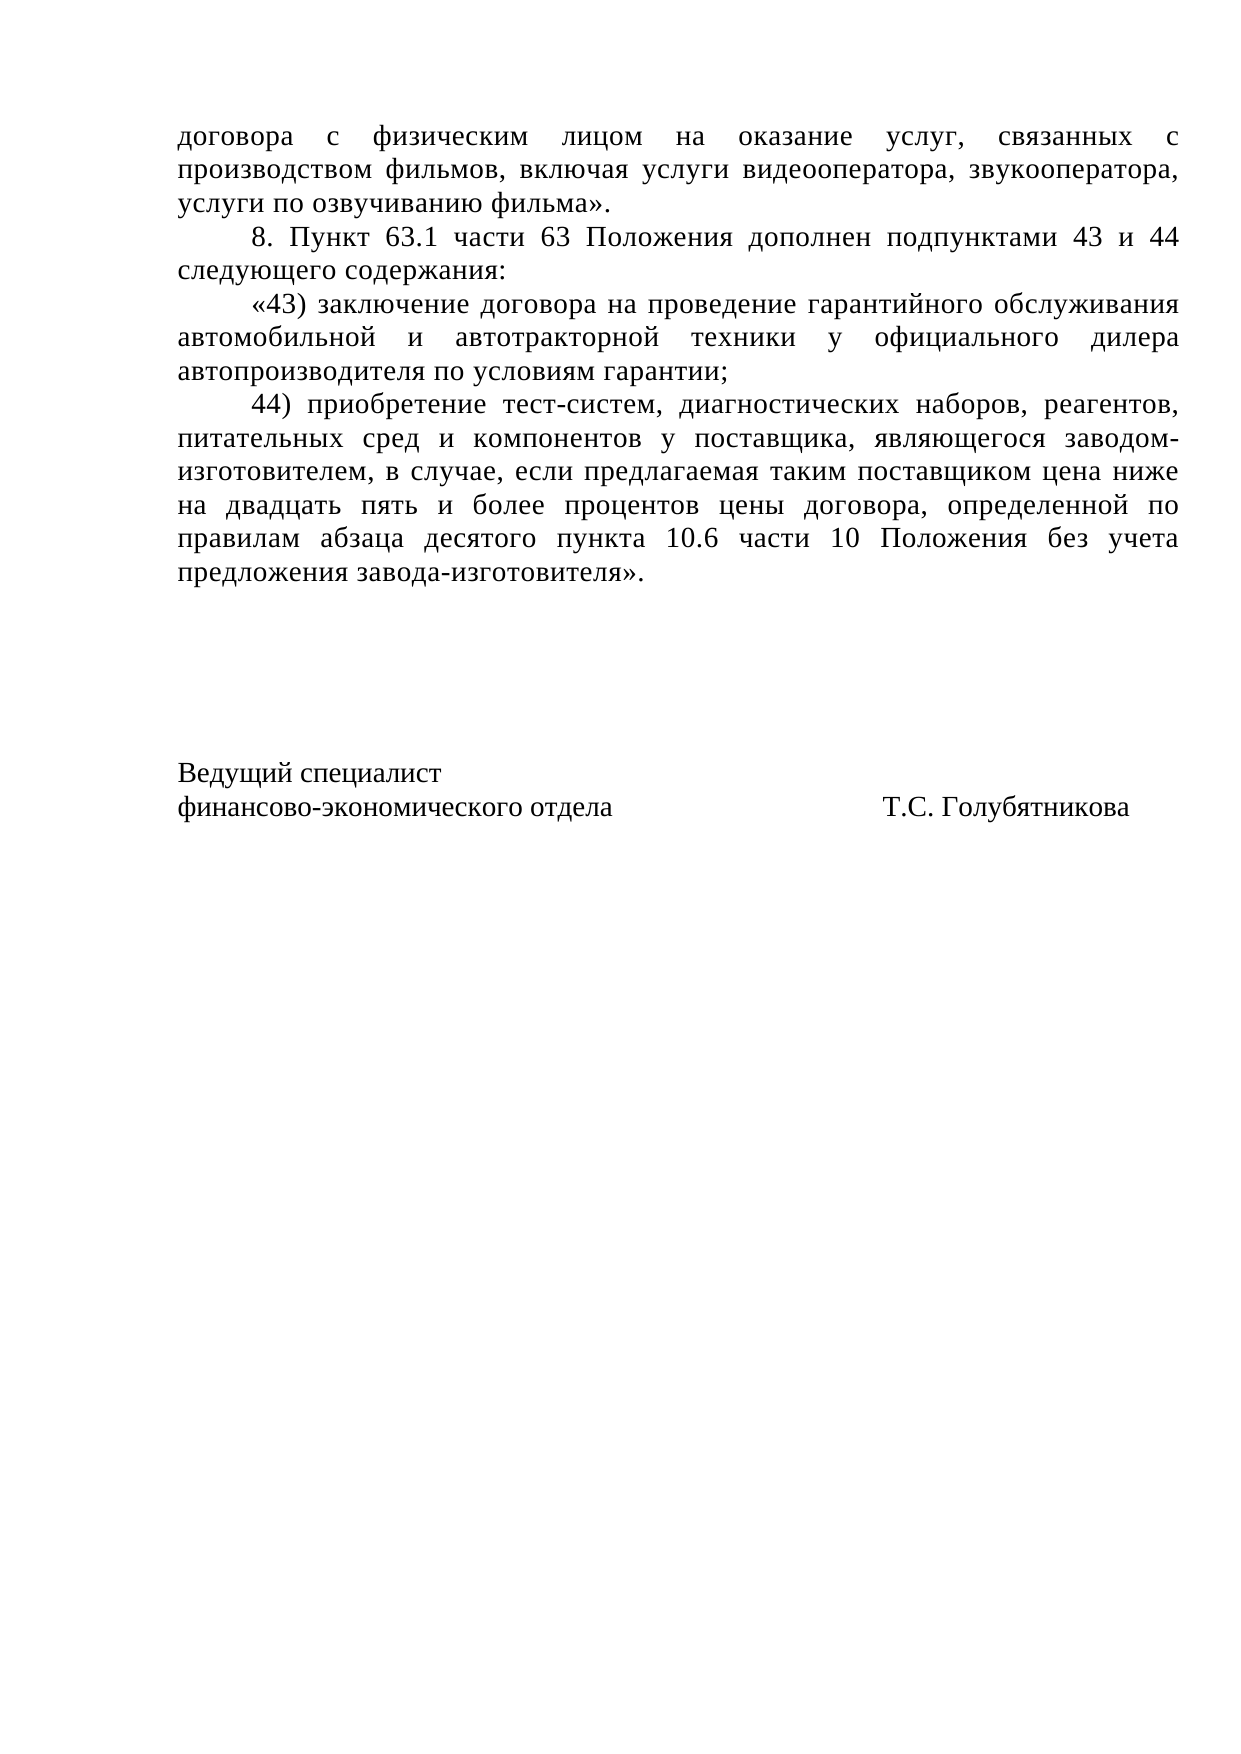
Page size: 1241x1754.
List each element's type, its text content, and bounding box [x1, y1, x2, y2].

text «43) заключение договора на проведение гарантийного обслуживания автомобильной и автотракторной техники у официального дилера автопроизводителя по условиям гарантии; [177, 286, 1181, 386]
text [177, 118, 1181, 219]
text 8. Пункт 63.1 части 63 Положения дополнен подпунктами 43 и 44 следующего содержания: [177, 219, 1181, 286]
text Ведущий специалист [177, 755, 1181, 789]
text 44) приобретение тест-систем, диагностических наборов, реагентов, питательных сред и компонентов у поставщика, являющегося заводом-изготовителем, в случае, если предлагаемая таким поставщиком цена ниже на двадцать пять и более процентов цены договора, определенной по правилам абзаца десятого пункта 10.6 части 10 Положения без учета предложения завода-изготовителя». [177, 386, 1181, 588]
text финансово-экономического отдела Т.С. Голубятникова [177, 789, 1181, 822]
